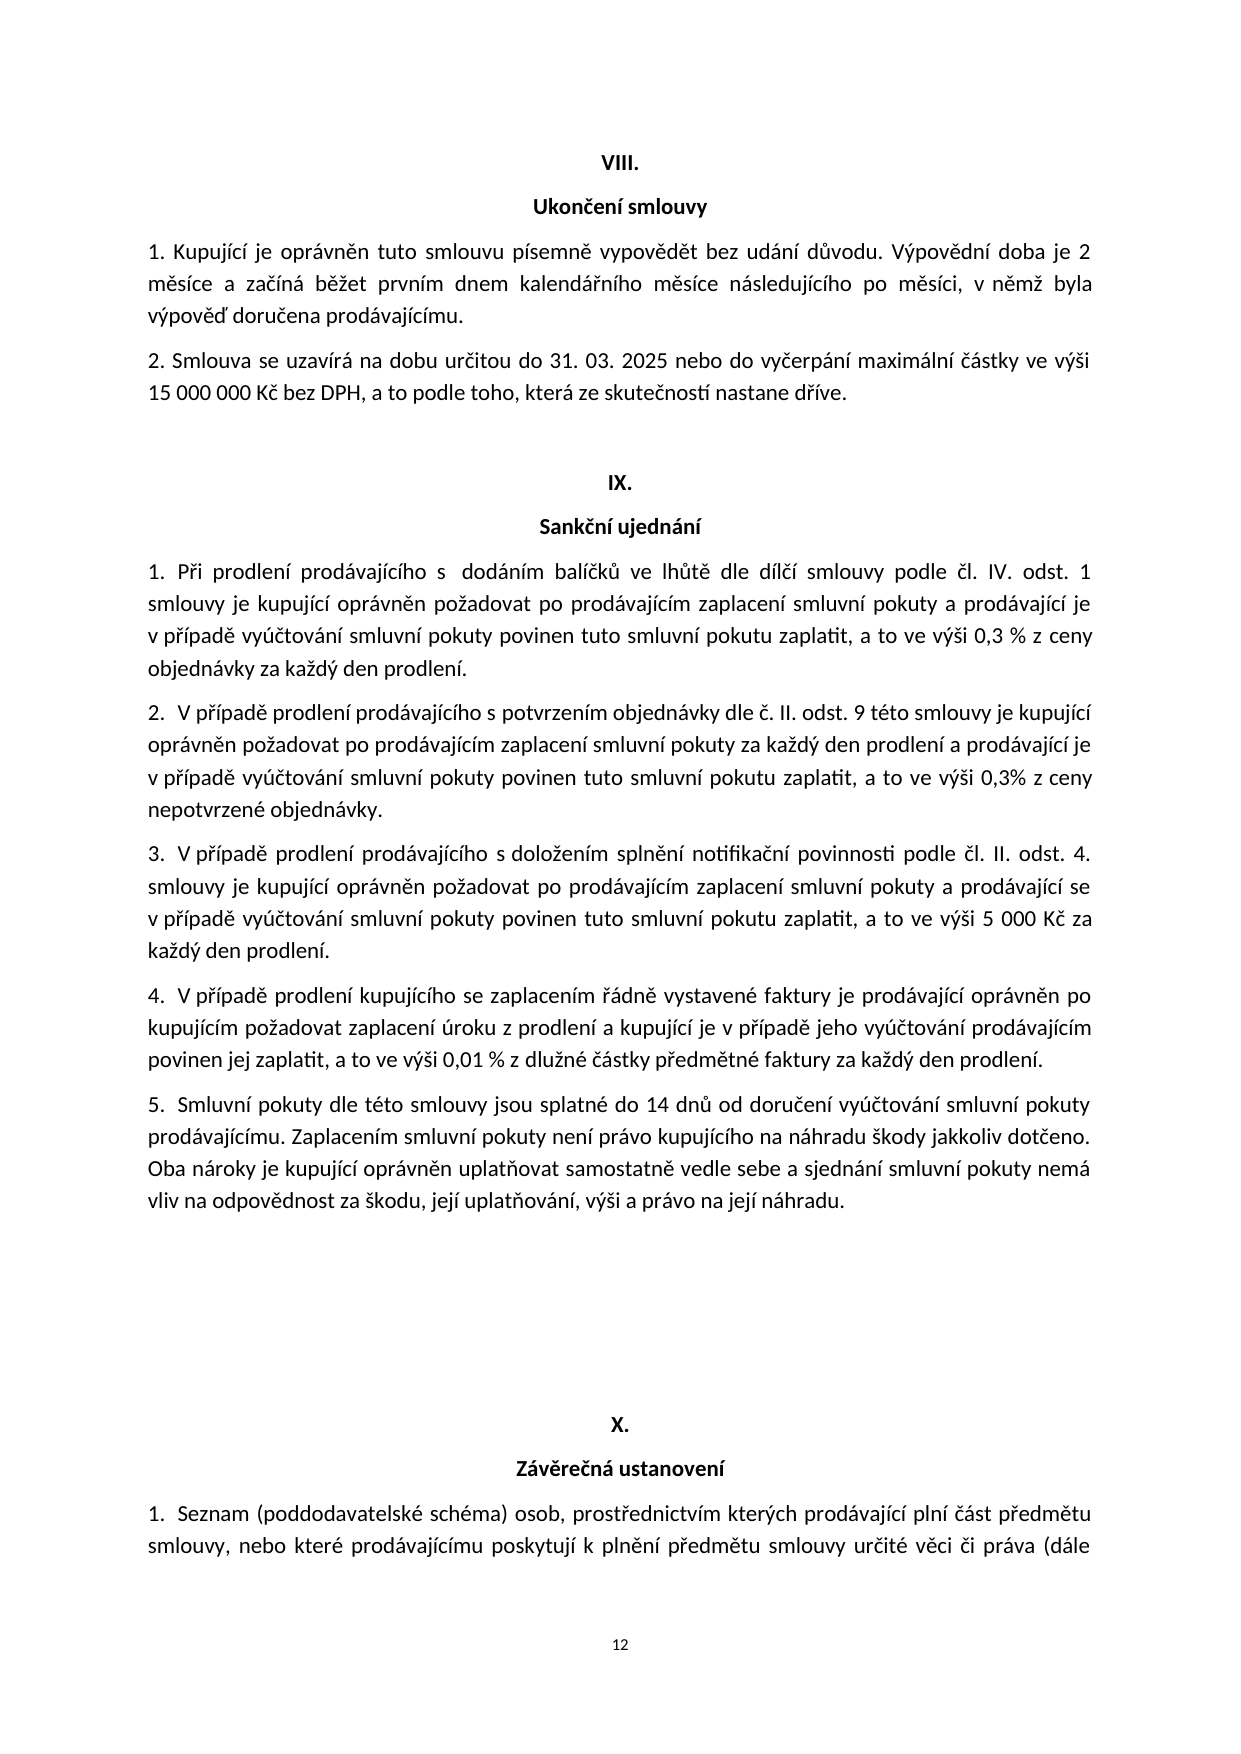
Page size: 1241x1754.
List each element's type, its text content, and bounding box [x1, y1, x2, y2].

text IX. [148, 468, 1092, 496]
list Při prodlení prodávajícího s dodáním balíčků ve lhůtě dle dílčí smlouvy podle čl. IV. odst. 1 smlouvy je kupující oprávněn požadovat po prodávajícím zaplacení smluvní pokuty a prodávající je v případě vyúčtování smluvní pokuty povinen tuto smluvní pokutu zaplatit, a to ve výši 0,3 % z ceny objednávky za každý den prodlení. [148, 557, 1092, 682]
text Sankční ujednání [148, 512, 1092, 540]
list V případě prodlení kupujícího se zaplacením řádně vystavené faktury je prodávající oprávněn po kupujícím požadovat zaplacení úroku z prodlení a kupující je v případě jeho vyúčtování prodávajícím povinen jej zaplatit, a to ve výši 0,01 % z dlužné částky předmětné faktury za každý den prodlení. [148, 981, 1092, 1073]
list V případě prodlení prodávajícího s potvrzením objednávky dle č. II. odst. 9 této smlouvy je kupující oprávněn požadovat po prodávajícím zaplacení smluvní pokuty za každý den prodlení a prodávající je v případě vyúčtování smluvní pokuty povinen tuto smluvní pokutu zaplatit, a to ve výši 0,3% z ceny nepotvrzené objednávky. [148, 698, 1092, 823]
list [148, 1499, 1092, 1559]
list V případě prodlení prodávajícího s doložením splnění notifikační povinnosti podle čl. II. odst. 4. smlouvy je kupující oprávněn požadovat po prodávajícím zaplacení smluvní pokuty a prodávající se v případě vyúčtování smluvní pokuty povinen tuto smluvní pokutu zaplatit, a to ve výši 5 000 Kč za každý den prodlení. [148, 839, 1092, 964]
text Závěrečná ustanovení [148, 1454, 1092, 1483]
list Smluvní pokuty dle této smlouvy jsou splatné do 14 dnů od doručení vyúčtování smluvní pokuty prodávajícímu. Zaplacením smluvní pokuty není právo kupujícího na náhradu škody jakkoliv dotčeno. Oba nároky je kupující oprávněn uplatňovat samostatně vedle sebe a sjednání smluvní pokuty nemá vliv na odpovědnost za škodu, její uplatňování, výši a právo na její náhradu. [148, 1090, 1092, 1214]
text 1. Kupující je oprávněn tuto smlouvu písemně vypovědět bez udání důvodu. Výpovědní doba je 2 měsíce a začíná běžet prvním dnem kalendářního měsíce následujícího po měsíci, v němž byla výpověď doručena prodávajícímu. [148, 237, 1092, 329]
text 2. Smlouva se uzavírá na dobu určitou do 31. 03. 2025 nebo do vyčerpání maximální částky ve výši 15 000 000 Kč bez DPH, a to podle toho, která ze skutečností nastane dříve. [148, 346, 1092, 406]
text Ukončení smlouvy [148, 192, 1092, 220]
text X. [148, 1410, 1092, 1438]
text VIII. [148, 148, 1092, 176]
